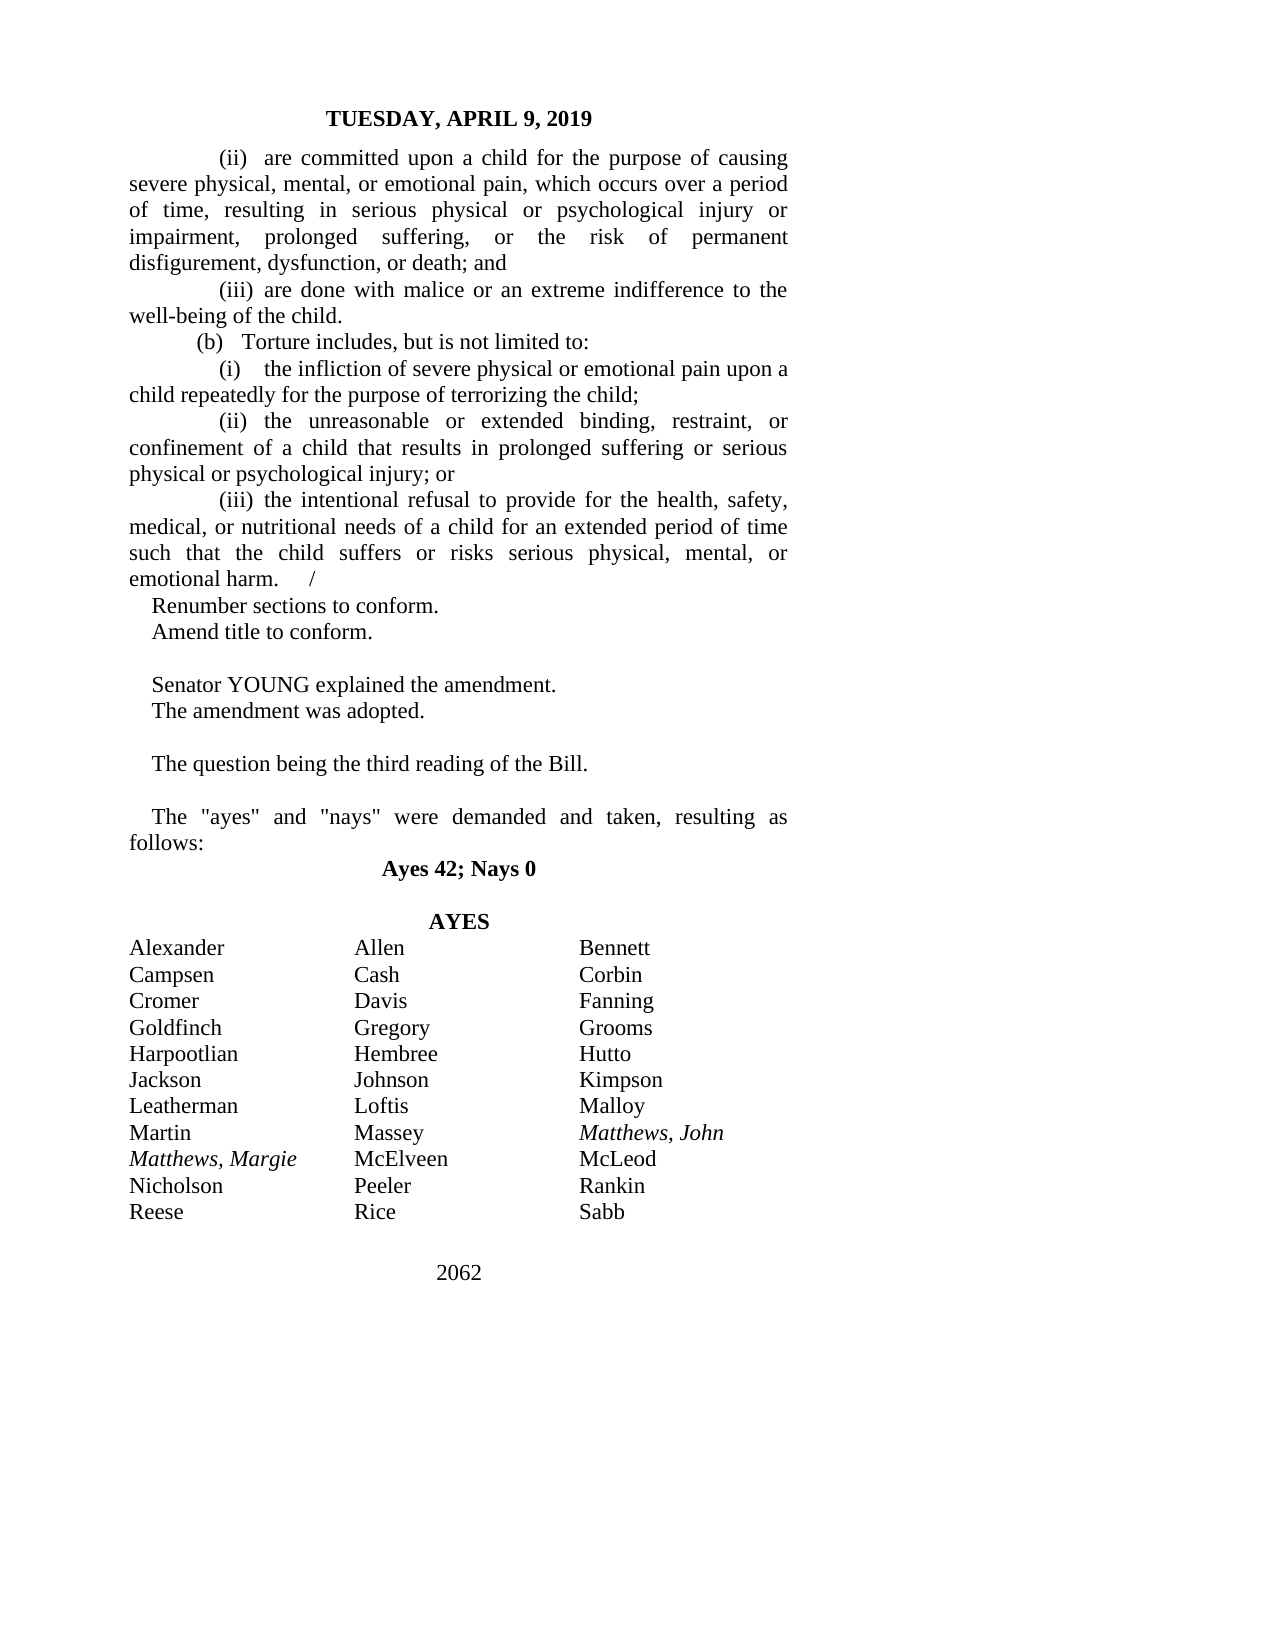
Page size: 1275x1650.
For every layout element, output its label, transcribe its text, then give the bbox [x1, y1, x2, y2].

text (b) Torture includes, but is not limited to: [129, 328, 789, 355]
text (iii) the intentional refusal to provide for the health, safety, medical, or nutritional needs of a child for an extended period of time such that the child suffers or risks serious physical, mental, or emotional harm. / [129, 486, 789, 592]
text Campsen Cash Corbin [129, 961, 789, 987]
text Jackson Johnson Kimpson [129, 1066, 789, 1093]
text (iii) are done with malice or an extreme indifference to the well-being of the child. [129, 276, 789, 328]
text The "ayes" and "nays" were demanded and taken, resulting as follows: [129, 803, 789, 855]
text Ayes 42; Nays 0 [129, 855, 789, 882]
text Goldfinch Gregory Grooms [129, 1013, 789, 1040]
text Amend title to conform. [129, 618, 789, 644]
text (ii) are committed upon a child for the purpose of causing severe physical, mental, or emotional pain, which occurs over a period of time, resulting in serious physical or psychological injury or impairment, prolonged suffering, or the risk of permanent disfigurement, dysfunction, or death; and [129, 144, 789, 276]
text (i) the infliction of severe physical or emotional pain upon a child repeatedly for the purpose of terrorizing the child; [129, 355, 789, 407]
text Nicholson Peeler Rankin [129, 1172, 789, 1198]
text Alexander Allen Bennett [129, 934, 789, 961]
text AYES [129, 908, 789, 934]
text The amendment was adopted. [129, 697, 789, 724]
text Reese Rice Sabb [129, 1198, 789, 1224]
text Leatherman Loftis Malloy [129, 1093, 789, 1119]
text (ii) the unreasonable or extended binding, restraint, or confinement of a child that results in prolonged suffering or serious physical or psychological injury; or [129, 407, 789, 486]
text Martin Massey Matthews, John [129, 1119, 789, 1145]
text Harpootlian Hembree Hutto [129, 1040, 789, 1066]
text Matthews, Margie McElveen McLeod [129, 1145, 789, 1172]
text Cromer Davis Fanning [129, 987, 789, 1013]
text Renumber sections to conform. [129, 592, 789, 618]
text The question being the third reading of the Bill. [129, 750, 789, 776]
text Senator YOUNG explained the amendment. [129, 671, 789, 697]
